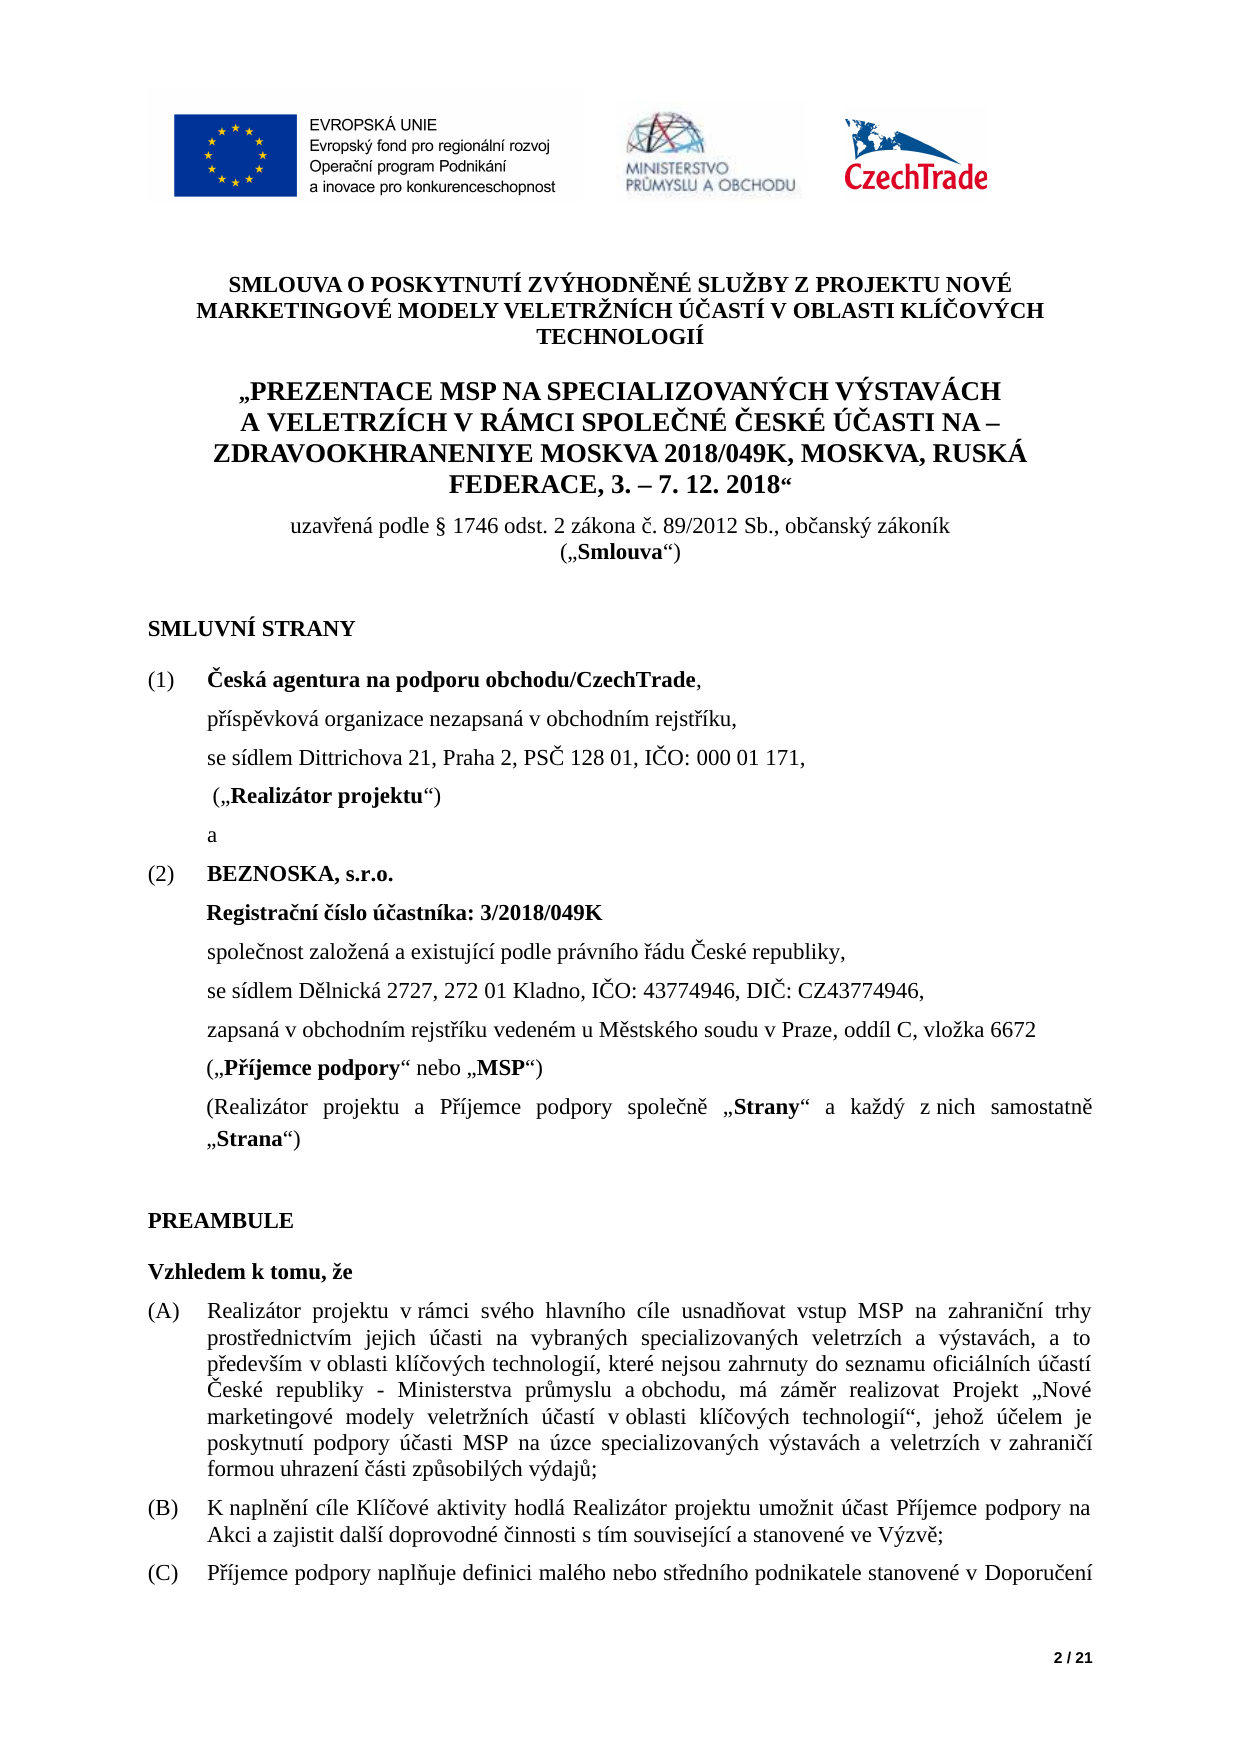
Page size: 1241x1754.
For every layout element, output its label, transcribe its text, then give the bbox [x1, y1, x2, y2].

text uzavřená podle § 1746 odst. 2 zákona č. 89/2012 Sb., občanský zákoník („Smlouva“) [148, 512, 1092, 564]
text Vzhledem k tomu, že [148, 1258, 1092, 1285]
text a [207, 821, 1092, 848]
text společnost založená a existující podle právního řádu České republiky, [207, 938, 1092, 964]
picture [147, 87, 583, 202]
text („Příjemce podpory“ nebo „MSP“) [206, 1054, 1092, 1081]
text Registrační číslo účastníka: 3/2018/049K [148, 899, 1092, 925]
picture [616, 101, 805, 202]
picture [845, 107, 988, 202]
text („Realizátor projektu“) [207, 782, 1092, 809]
title SMLOUVA O poskytnutí zvýhodněné služby z projektu Nové marketingové modely veletržních účastí V OBLASTI KLÍČOVÝCH TECHNOLOGIÍ [148, 271, 1092, 350]
text Preambule [148, 1207, 1092, 1233]
list BEZNOSKA, s.r.o. [148, 860, 1092, 887]
text Smluvní strany [148, 614, 1092, 641]
text se sídlem Dittrichova 21, Praha 2, PSČ 128 01, IČO: 000 01 171, [207, 744, 1092, 770]
text příspěvková organizace nezapsaná v obchodním rejstříku, [207, 705, 1092, 731]
text K naplnění cíle Klíčové aktivity hodlá Realizátor projektu umožnit účast Příjemce podpory na Akci a zajistit další doprovodné činnosti s tím související a stanovené ve Výzvě; [148, 1494, 1092, 1547]
text zapsaná v obchodním rejstříku vedeném u Městského soudu v Praze, oddíl C, vložka 6672 [207, 1016, 1092, 1042]
text Realizátor projektu v rámci svého hlavního cíle usnadňovat vstup MSP na zahraniční trhy prostřednictvím jejich účasti na vybraných specializovaných veletrzích a výstavách, a to především v oblasti klíčových technologií, které nejsou zahrnuty do seznamu oficiálních účastí České republiky - Ministerstva průmyslu a obchodu, má záměr realizovat Projekt „Nové marketingové modely veletržních účastí v oblasti klíčových technologií“, jehož účelem je poskytnutí podpory účasti MSP na úzce specializovaných výstavách a veletrzích v zahraničí formou uhrazení části způsobilých výdajů; [148, 1297, 1092, 1482]
list Česká agentura na podporu obchodu/CzechTrade, [148, 666, 1092, 692]
title „Prezentace MSP na specializovaných výstavách a veletrzích v rámci společné české účasti na – zdravookhraneniye Moskva 2018/049K, moskva, ruskÁ federace, 3. – 7. 12. 2018“ [148, 375, 1092, 499]
text se sídlem Dělnická 2727, 272 01 Kladno, IČO: 43774946, DIČ: CZ43774946, [207, 977, 1092, 1003]
text (Realizátor projektu a Příjemce podpory společně „Strany“ a každý z nich samostatně „Strana“) [206, 1093, 1092, 1152]
